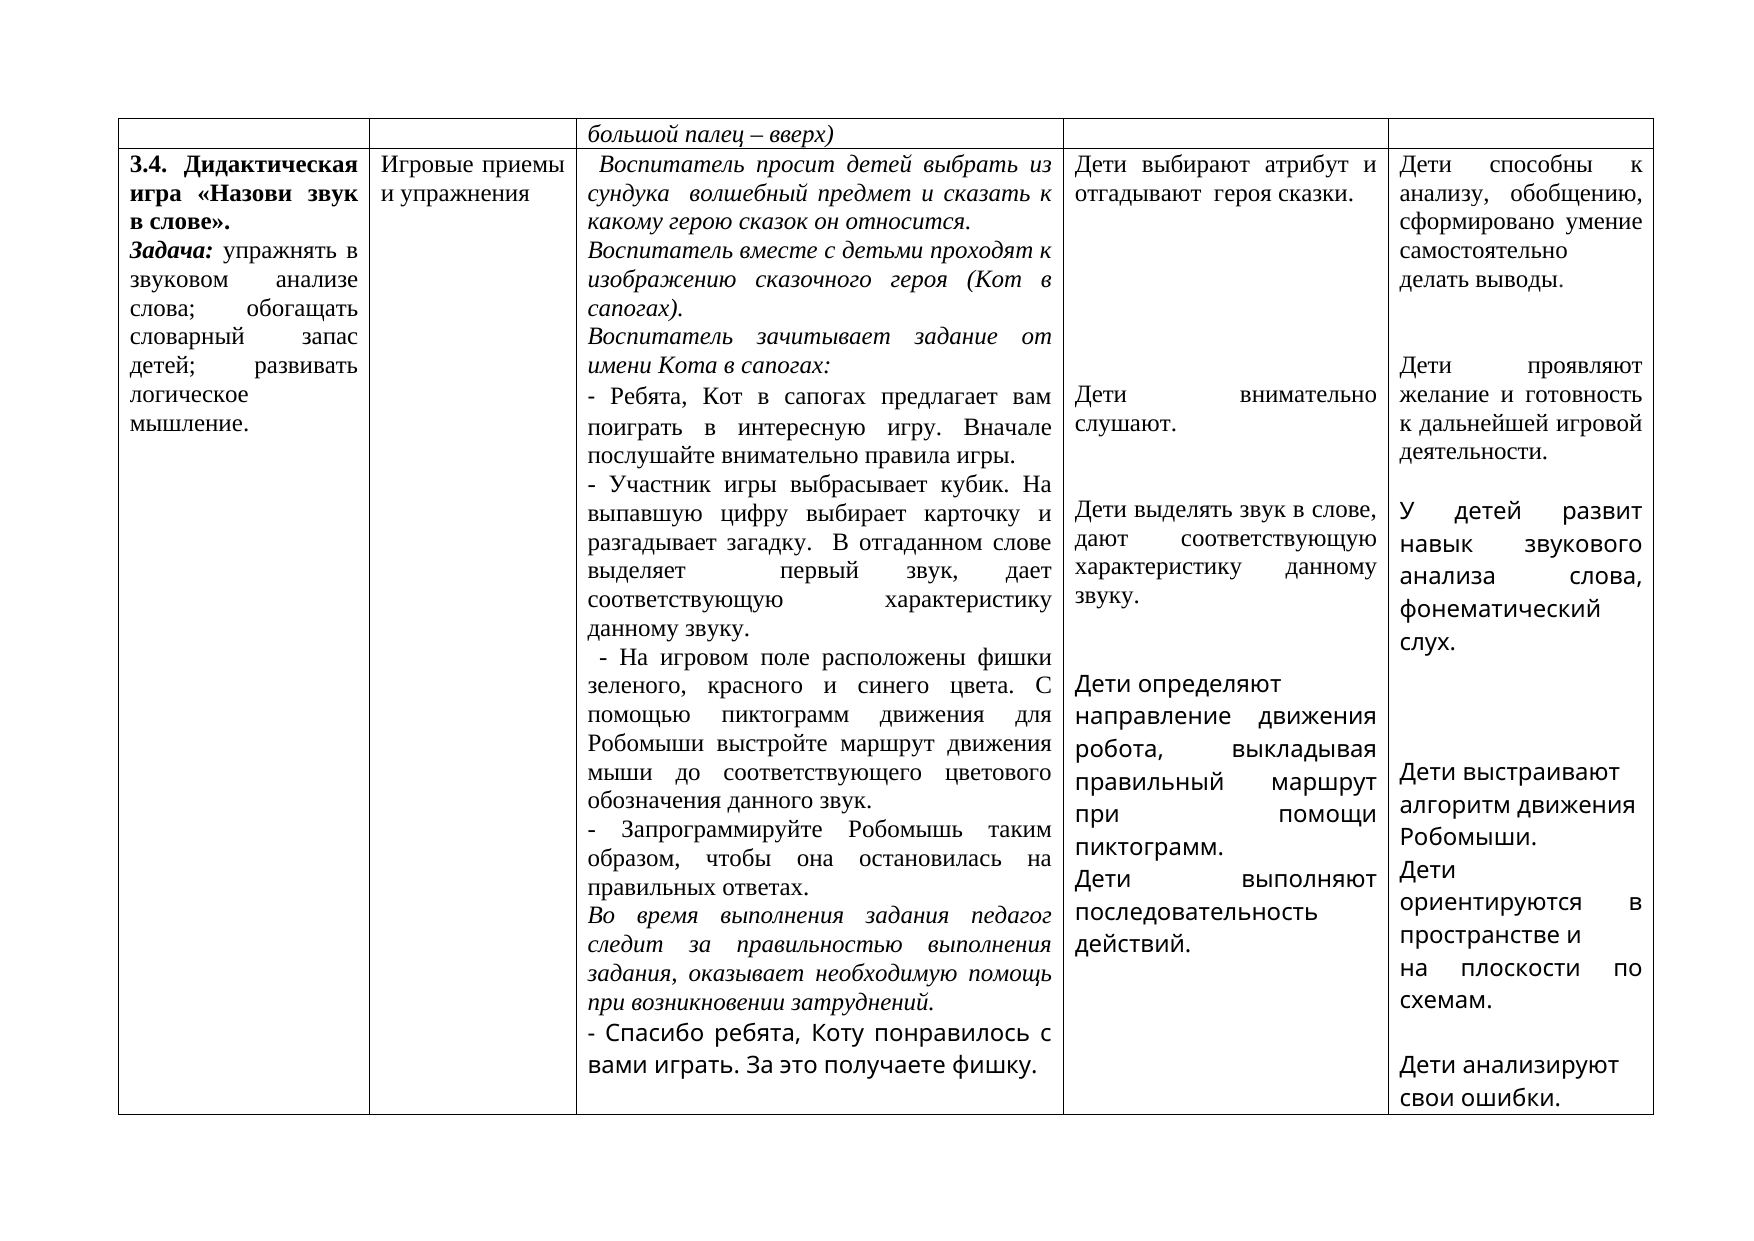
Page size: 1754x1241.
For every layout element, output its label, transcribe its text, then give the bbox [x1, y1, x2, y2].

table_cell Воспитатель просит детей выбрать из сундука волшебный предмет и сказать к какому герою сказок он относится. Воспитатель вместе с детьми проходят к изображению сказочного героя (Кот в сапогах). Воспитатель зачитывает задание от имени Кота в сапогах: - Ребята, Кот в сапогах предлагает вам поиграть в интересную игру. Вначале послушайте внимательно правила игры. - Участник игры выбрасывает кубик. На выпавшую цифру выбирает карточку и разгадывает загадку. В отгаданном слове выделяет первый звук, дает соответствующую характеристику данному звуку. - На игровом поле расположены фишки зеленого, красного и синего цвета. С помощью пиктограмм движения для Робомыши выстройте маршрут движения мыши до соответствующего цветового обозначения данного звук. - Запрограммируйте Робомышь таким образом, чтобы она остановилась на правильных ответах. Во время выполнения задания педагог следит за правильностью выполнения задания, оказывает необходимую помощь при возникновении затруднений. - Спасибо ребята, Коту понравилось с вами играть. За это получаете фишку. [577, 149, 1063, 1113]
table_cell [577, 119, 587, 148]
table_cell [119, 119, 369, 148]
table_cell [1389, 119, 1653, 148]
table_cell Игровые приемы и упражнения [370, 149, 576, 1113]
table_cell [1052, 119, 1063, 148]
table_cell Дети способны к анализу, обобщению, сформировано умение самостоятельно делать выводы. Дети проявляют желание и готовность к дальнейшей игровой деятельности. У детей развит навык звукового анализа слова, фонематический слух. Дети выстраивают алгоритм движения Робомыши. Дети ориентируются в пространстве и на плоскости по схемам. Дети анализируют свои ошибки. [1389, 149, 1653, 1113]
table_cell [370, 119, 576, 148]
table_cell Дети выбирают атрибут и отгадывают героя сказки. Дети внимательно слушают. Дети выделять звук в слове, дают соответствующую характеристику данному звуку. Дети определяют направление движения робота, выкладывая правильный маршрут при помощи пиктограмм. Дети выполняют последовательность действий. [1064, 149, 1388, 1113]
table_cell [1064, 119, 1388, 148]
table_cell 3.4. Дидактическая игра «Назови звук в слове». Задача: упражнять в звуковом анализе слова; обогащать словарный запас детей; развивать логическое мышление. [119, 149, 369, 1113]
